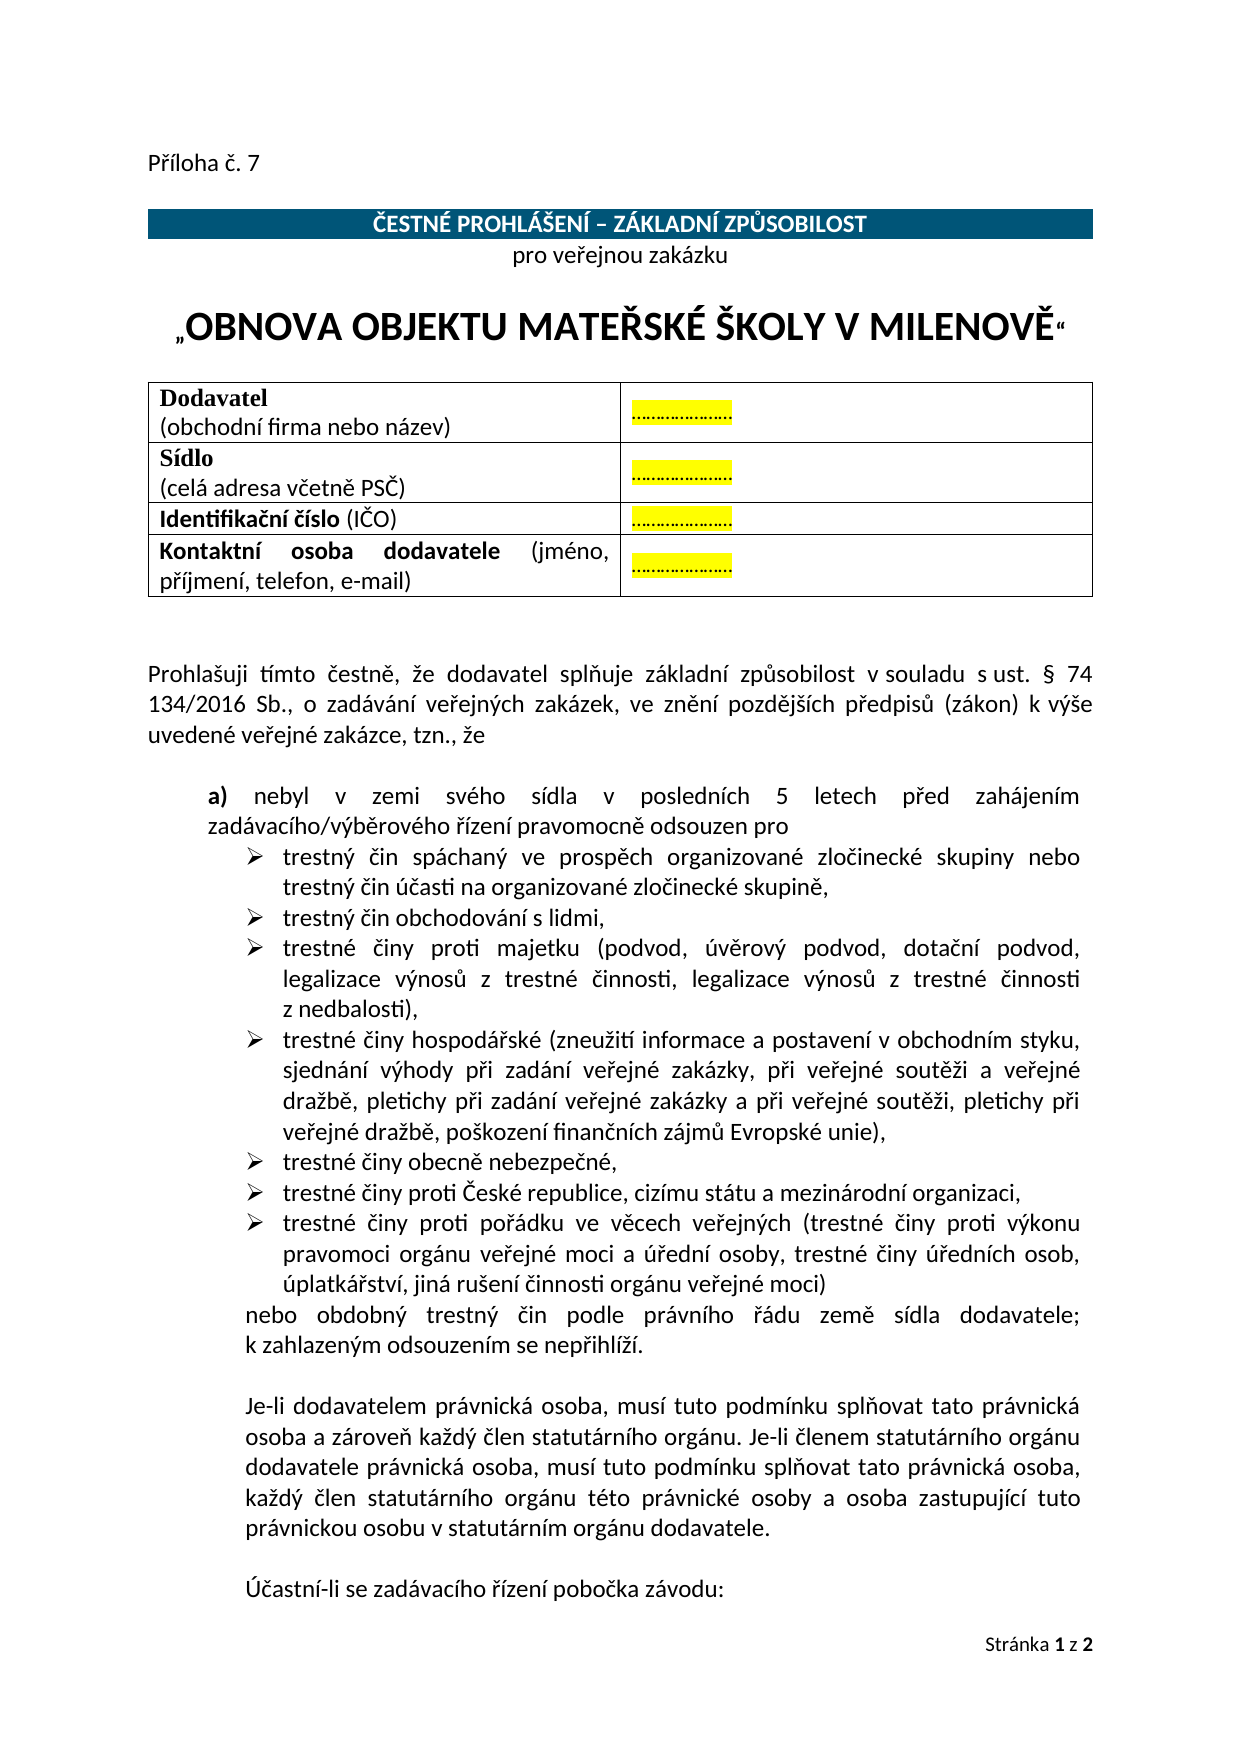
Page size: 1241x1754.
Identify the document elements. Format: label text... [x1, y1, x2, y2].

table_header ………………… [621, 383, 1092, 442]
text „obnova objektu mateřské školy v milenově“ [148, 300, 1093, 351]
text Příloha č. 7 [148, 148, 1093, 178]
table_cell Identifikační číslo (IČO) [149, 503, 620, 534]
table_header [196, 780, 1093, 1604]
table_header Dodavatel (obchodní firma nebo název) [149, 383, 620, 442]
table_cell Kontaktní osoba dodavatele (jméno, příjmení, telefon, e-mail) [149, 535, 620, 596]
table_cell ………………… [621, 535, 1092, 596]
text Čestné prohlášení – základní způsobilost [148, 209, 1093, 239]
table_cell ………………… [621, 503, 1092, 534]
text Prohlašuji tímto čestně, že dodavatel splňuje základní způsobilost v souladu s ust. § 74 134/2016 Sb., o zadávání veřejných zakázek, ve znění pozdějších předpisů (zákon) k výše uvedené veřejné zakázce, tzn., že [148, 658, 1093, 749]
table_cell ………………… [621, 443, 1092, 502]
table_cell Sídlo (celá adresa včetně PSČ) [149, 443, 620, 502]
text pro veřejnou zakázku [148, 239, 1093, 270]
